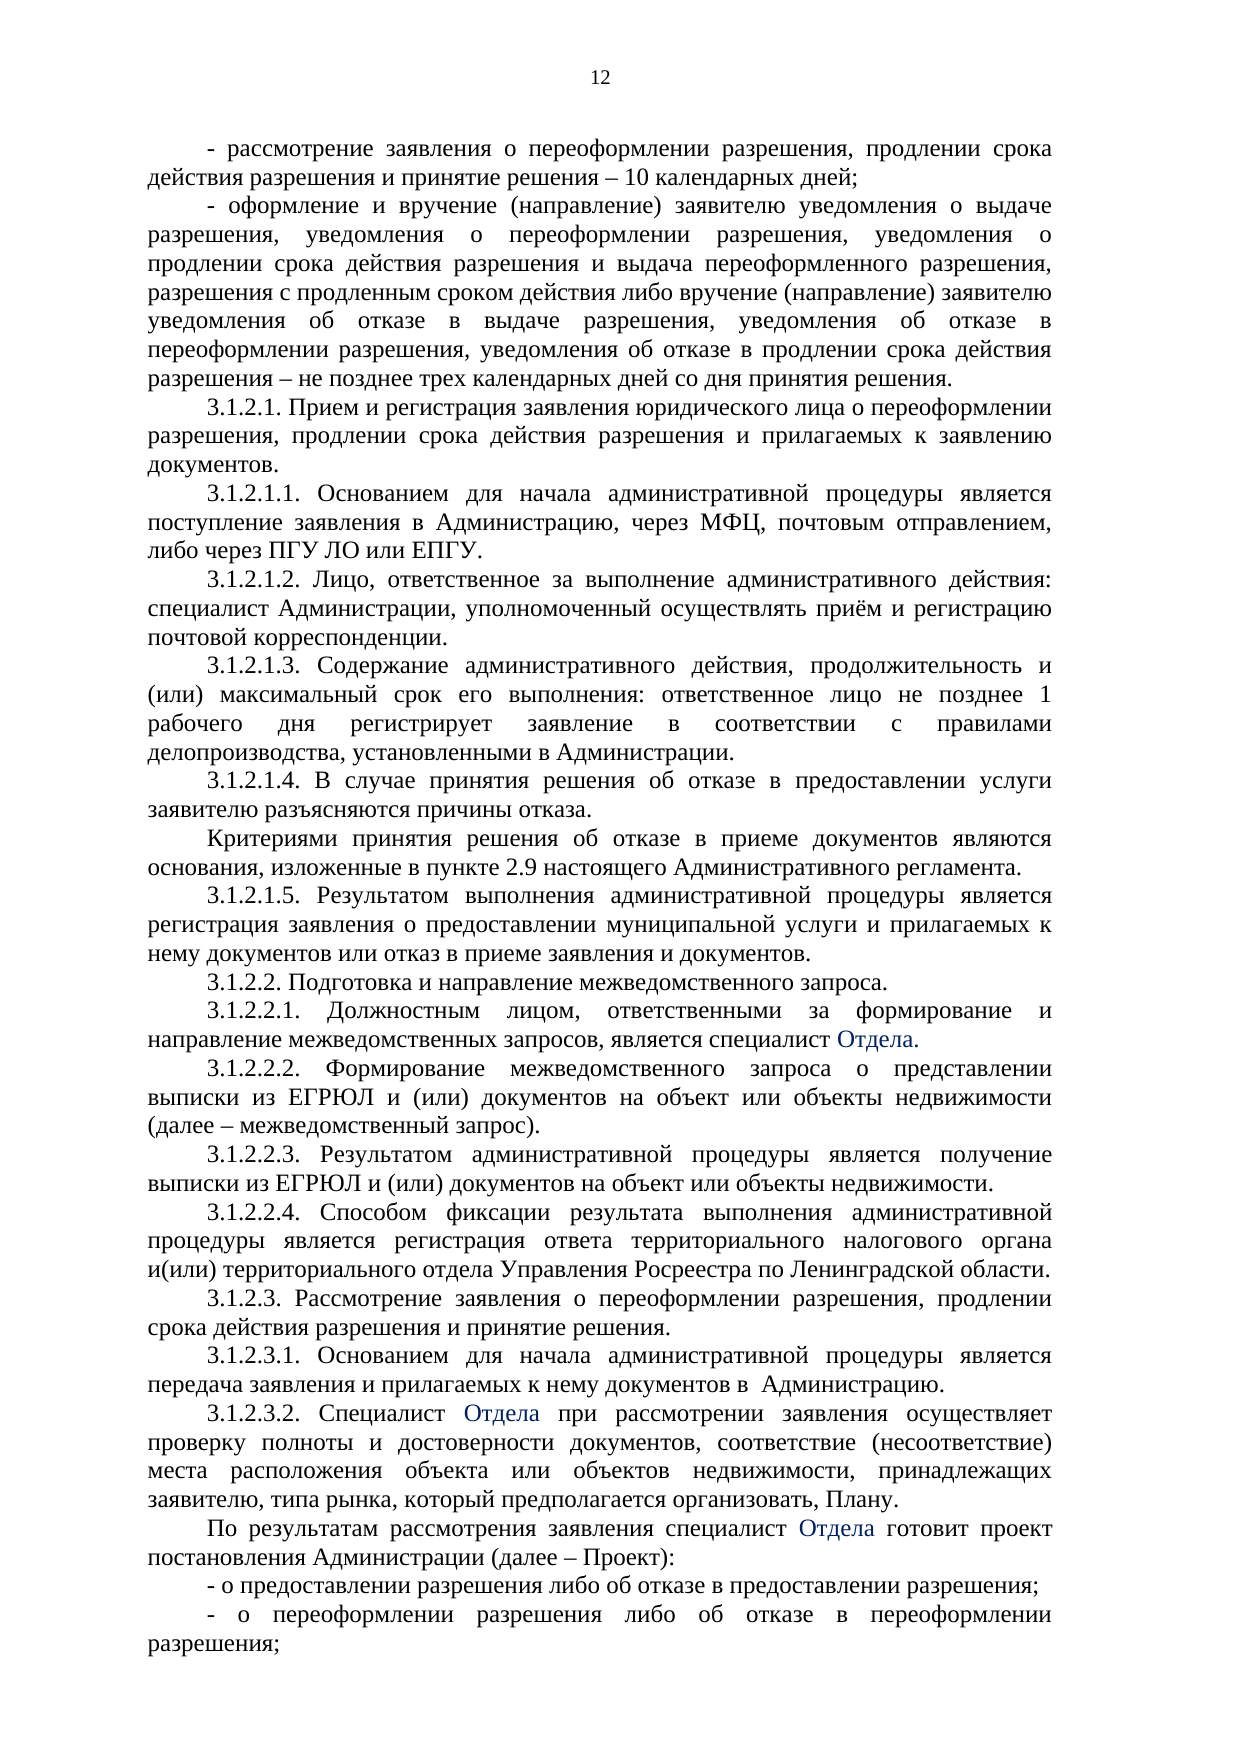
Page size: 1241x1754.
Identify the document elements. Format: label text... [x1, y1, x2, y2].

text - о предоставлении разрешения либо об отказе в предоставлении разрешения; [147, 1570, 1053, 1599]
text 3.1.2.2.1. Должностным лицом, ответственными за формирование и направление межведомственных запросов, является специалист Отдела. [147, 995, 1053, 1053]
text 3.1.2.3. Рассмотрение заявления о переоформлении разрешения, продлении срока действия разрешения и принятие решения. [147, 1283, 1053, 1340]
text 3.1.2.1.4. В случае принятия решения об отказе в предоставлении услуги заявителю разъясняются причины отказа. [147, 765, 1053, 823]
text 3.1.2.2. Подготовка и направление межведомственного запроса. [147, 967, 1053, 995]
text 3.1.2.2.3. Результатом административной процедуры является получение выписки из ЕГРЮЛ и (или) документов на объект или объекты недвижимости. [147, 1139, 1053, 1197]
text 3.1.2.1.5. Результатом выполнения административной процедуры является регистрация заявления о предоставлении муниципальной услуги и прилагаемых к нему документов или отказ в приеме заявления и документов. [147, 880, 1053, 967]
text - о переоформлении разрешения либо об отказе в переоформлении разрешения; [147, 1599, 1053, 1657]
text - рассмотрение заявления о переоформлении разрешения, продлении срока действия разрешения и принятие решения – 10 календарных дней; [147, 133, 1053, 190]
text Критериями принятия решения об отказе в приеме документов являются основания, изложенные в пункте 2.9 настоящего Административного регламента. [147, 823, 1053, 880]
text По результатам рассмотрения заявления специалист Отдела готовит проект постановления Администрации (далее – Проект): [147, 1513, 1053, 1570]
text 3.1.2.2.4. Способом фиксации результата выполнения административной процедуры является регистрация ответа территориального налогового органа и(или) территориального отдела Управления Росреестра по Ленинградской области. [147, 1197, 1053, 1283]
text 3.1.2.3.1. Основанием для начала административной процедуры является передача заявления и прилагаемых к нему документов в Администрацию. [147, 1340, 1053, 1398]
text - оформление и вручение (направление) заявителю уведомления о выдаче разрешения, уведомления о переоформлении разрешения, уведомления о продлении срока действия разрешения и выдача переоформленного разрешения, разрешения с продленным сроком действия либо вручение (направление) заявителю уведомления об отказе в выдаче разрешения, уведомления об отказе в переоформлении разрешения, уведомления об отказе в продлении срока действия разрешения – не позднее трех календарных дней со дня принятия решения. [147, 190, 1053, 392]
text 3.1.2.3.2. Специалист Отдела при рассмотрении заявления осуществляет проверку полноты и достоверности документов, соответствие (несоответствие) места расположения объекта или объектов недвижимости, принадлежащих заявителю, типа рынка, который предполагается организовать, Плану. [147, 1398, 1053, 1513]
text 3.1.2.1. Прием и регистрация заявления юридического лица о переоформлении разрешения, продлении срока действия разрешения и прилагаемых к заявлению документов. [147, 392, 1053, 478]
text 3.1.2.1.2. Лицо, ответственное за выполнение административного действия: специалист Администрации, уполномоченный осуществлять приём и регистрацию почтовой корреспонденции. [147, 564, 1053, 650]
text 3.1.2.1.1. Основанием для начала административной процедуры является поступление заявления в Администрацию, через МФЦ, почтовым отправлением, либо через ПГУ ЛО или ЕПГУ. [147, 478, 1053, 564]
text 3.1.2.2.2. Формирование межведомственного запроса о представлении выписки из ЕГРЮЛ и (или) документов на объект или объекты недвижимости (далее – межведомственный запрос). [147, 1053, 1053, 1139]
text 3.1.2.1.3. Содержание административного действия, продолжительность и (или) максимальный срок его выполнения: ответственное лицо не позднее 1 рабочего дня регистрирует заявление в соответствии с правилами делопроизводства, установленными в Администрации. [147, 650, 1053, 765]
